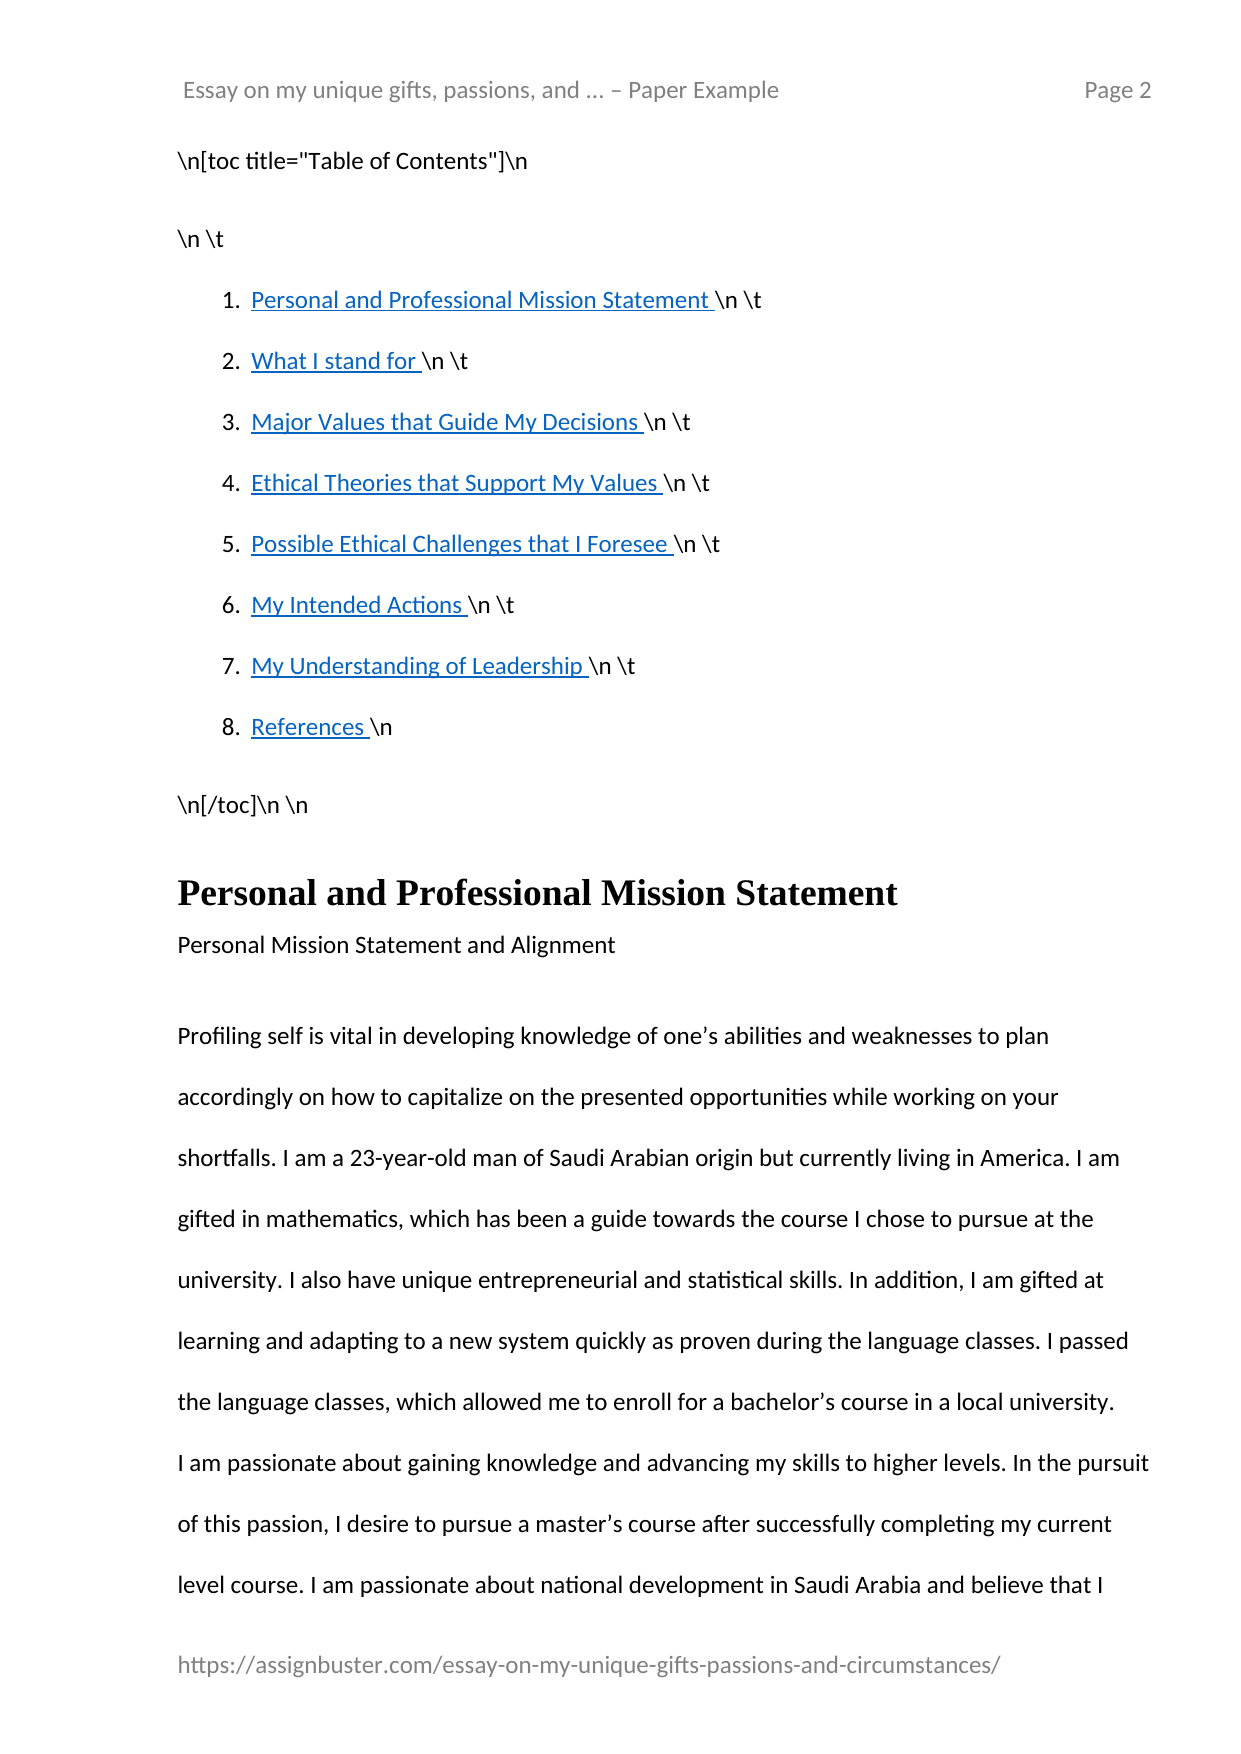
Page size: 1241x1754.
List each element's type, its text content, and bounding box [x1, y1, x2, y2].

list References \n [222, 711, 1152, 742]
list Ethical Theories that Support My Values \n \t [222, 467, 1152, 497]
list Major Values that Guide My Decisions \n \t [222, 406, 1152, 436]
list Personal and Professional Mission Statement \n \t [222, 284, 1152, 314]
text Personal Mission Statement and Alignment [177, 930, 1152, 960]
list \n \t [177, 223, 1152, 253]
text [177, 1020, 1152, 1600]
list My Intended Actions \n \t [222, 589, 1152, 619]
list My Understanding of Leadership \n \t [222, 650, 1152, 681]
subtitle Personal and Professional Mission Statement [177, 871, 1152, 914]
text \n[/toc]\n \n [177, 789, 1152, 819]
text \n[toc title="Table of Contents"]\n [177, 145, 1152, 176]
list Possible Ethical Challenges that I Foresee \n \t [222, 528, 1152, 558]
list What I stand for \n \t [222, 345, 1152, 375]
